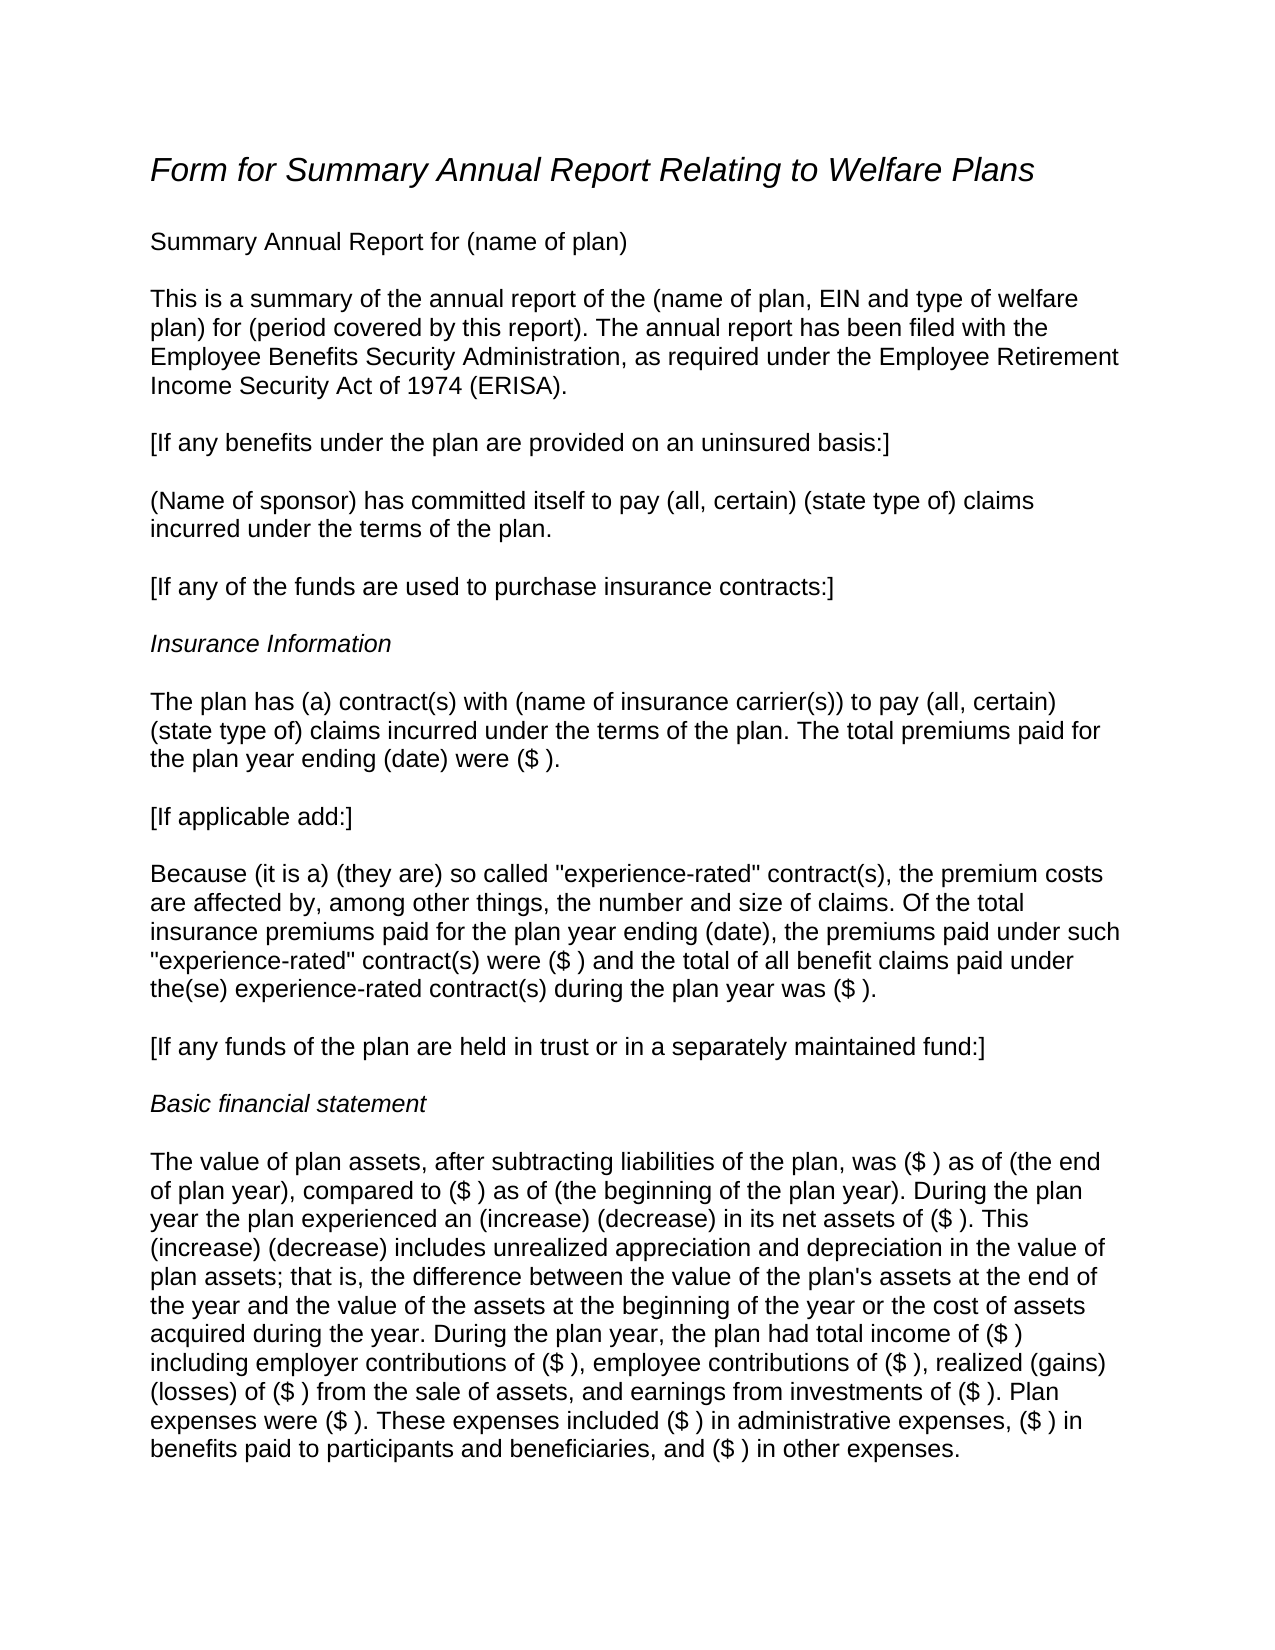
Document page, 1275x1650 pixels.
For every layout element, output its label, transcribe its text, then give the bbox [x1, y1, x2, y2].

text The value of plan assets, after subtracting liabilities of the plan, was ($ ) as of (the end of plan year), compared to ($ ) as of (the beginning of the plan year). During the plan year the plan experienced an (increase) (decrease) in its net assets of ($ ). This (increase) (decrease) includes unrealized appreciation and depreciation in the value of plan assets; that is, the difference between the value of the plan's assets at the end of the year and the value of the assets at the beginning of the year or the cost of assets acquired during the year. During the plan year, the plan had total income of ($ ) including employer contributions of ($ ), employee contributions of ($ ), realized (gains) (losses) of ($ ) from the sale of assets, and earnings from investments of ($ ). Plan expenses were ($ ). These expenses included ($ ) in administrative expenses, ($ ) in benefits paid to participants and beneficiaries, and ($ ) in other expenses. [150, 1147, 1125, 1463]
text [If any funds of the plan are held in trust or in a separately maintained fund:] [150, 1032, 1125, 1061]
text Summary Annual Report for (name of plan) [150, 227, 1125, 256]
text (Name of sponsor) has committed itself to pay (all, certain) (state type of) claims incurred under the terms of the plan. [150, 486, 1125, 543]
text The plan has (a) contract(s) with (name of insurance carrier(s)) to pay (all, certain) (state type of) claims incurred under the terms of the plan. The total premiums paid for the plan year ending (date) were ($ ). [150, 687, 1125, 773]
text [If any of the funds are used to purchase insurance contracts:] [150, 572, 1125, 601]
subtitle Basic financial statement [150, 1089, 1125, 1118]
text [If any benefits under the plan are provided on an uninsured basis:] [150, 428, 1125, 457]
text Because (it is a) (they are) so called "experience-rated" contract(s), the premium costs are affected by, among other things, the number and size of claims. Of the total insurance premiums paid for the plan year ending (date), the premiums paid under such "experience-rated" contract(s) were ($ ) and the total of all benefit claims paid under the(se) experience-rated contract(s) during the plan year was ($ ). [150, 859, 1125, 1003]
subtitle Form for Summary Annual Report Relating to Welfare Plans [150, 150, 1125, 188]
text [If applicable add:] [150, 802, 1125, 831]
subtitle Insurance Information [150, 629, 1125, 658]
text This is a summary of the annual report of the (name of plan, EIN and type of welfare plan) for (period covered by this report). The annual report has been filed with the Employee Benefits Security Administration, as required under the Employee Retirement Income Security Act of 1974 (ERISA). [150, 284, 1125, 399]
